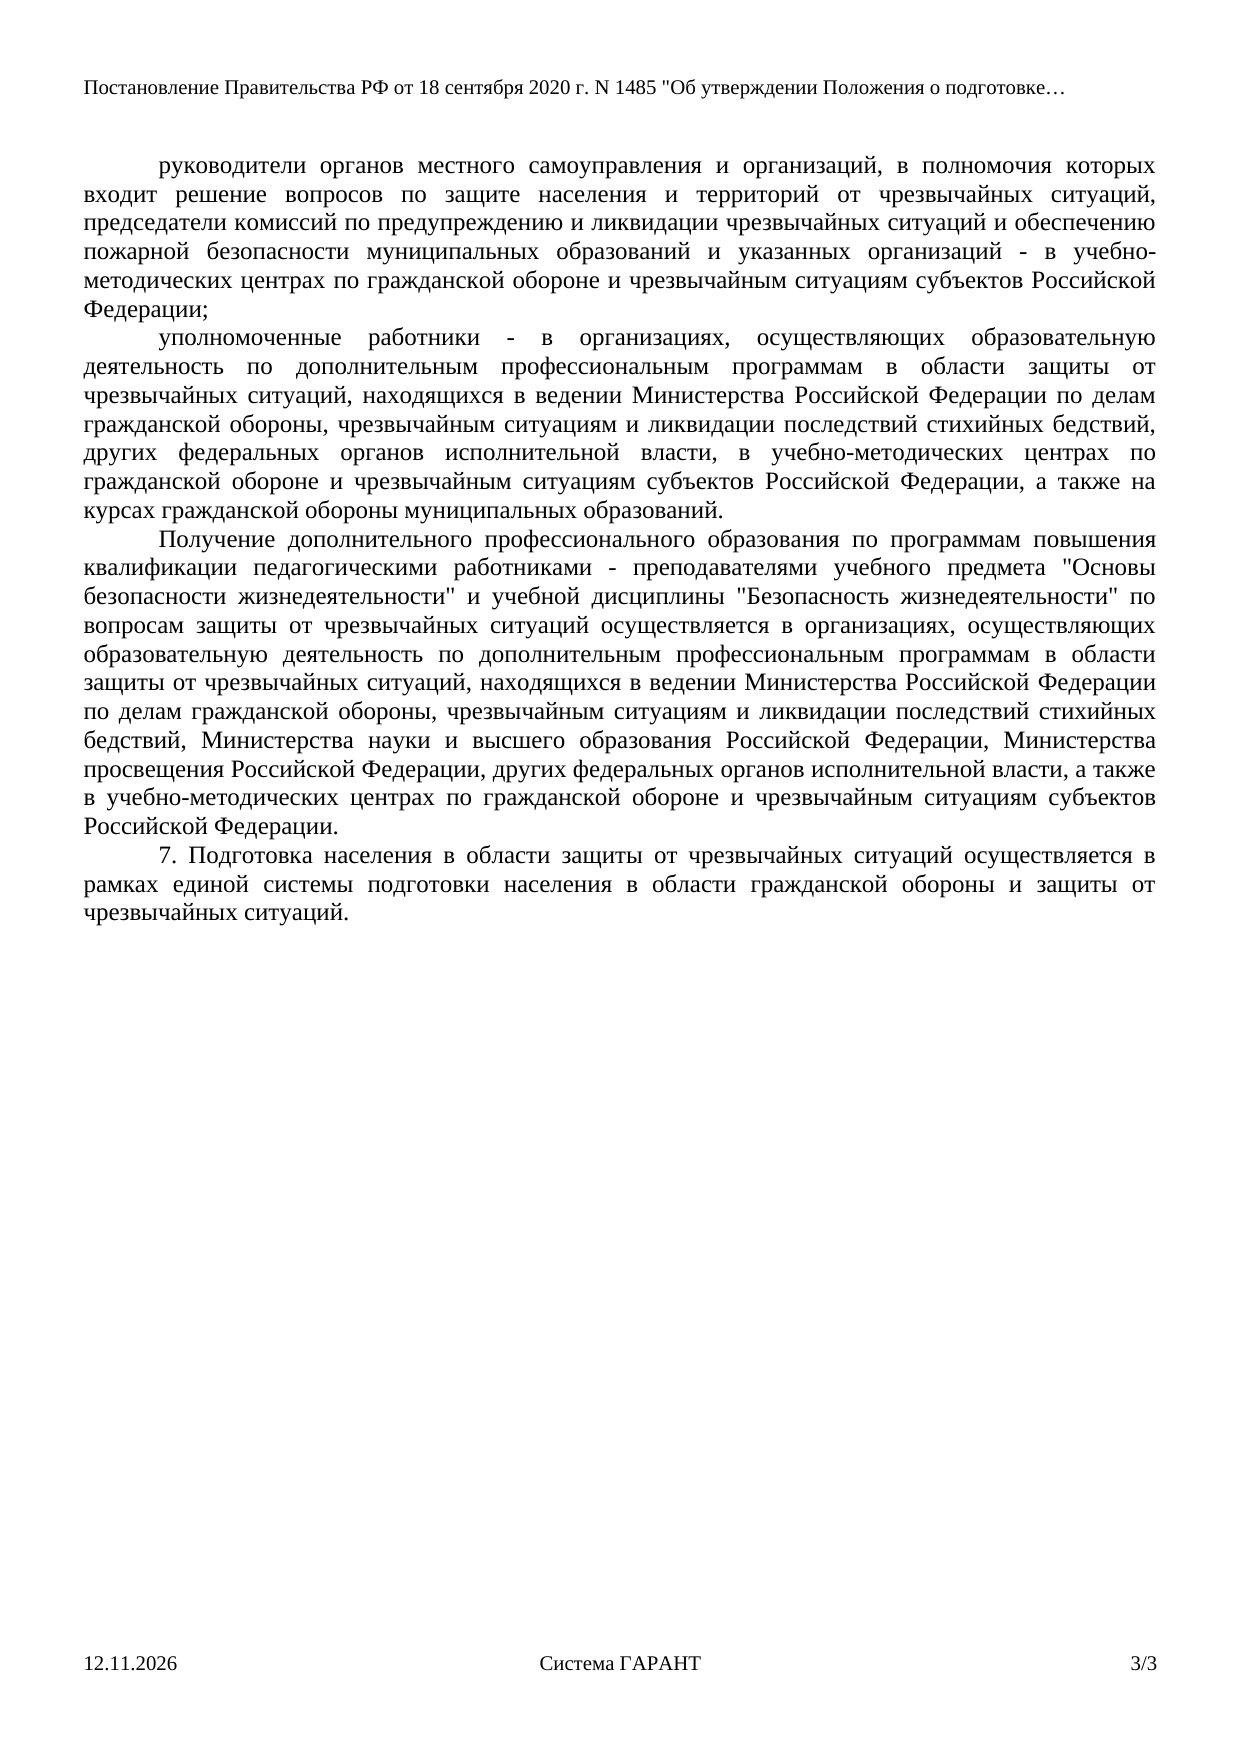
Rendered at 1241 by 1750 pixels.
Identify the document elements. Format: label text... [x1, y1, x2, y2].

text 7. Подготовка населения в области защиты от чрезвычайных ситуаций осуществляется в рамках единой системы подготовки населения в области гражданской обороны и защиты от чрезвычайных ситуаций. [83, 840, 1157, 926]
text уполномоченные работники - в организациях, осуществляющих образовательную деятельность по дополнительным профессиональным программам в области защиты от чрезвычайных ситуаций, находящихся в ведении Министерства Российской Федерации по делам гражданской обороны, чрезвычайным ситуациям и ликвидации последствий стихийных бедствий, других федеральных органов исполнительной власти, в учебно-методических центрах по гражданской обороне и чрезвычайным ситуациям субъектов Российской Федерации, а также на курсах гражданской обороны муниципальных образований. [83, 322, 1157, 524]
text Получение дополнительного профессионального образования по программам повышения квалификации педагогическими работниками - преподавателями учебного предмета "Основы безопасности жизнедеятельности" и учебной дисциплины "Безопасность жизнедеятельности" по вопросам защиты от чрезвычайных ситуаций осуществляется в организациях, осуществляющих образовательную деятельность по дополнительным профессиональным программам в области защиты от чрезвычайных ситуаций, находящихся в ведении Министерства Российской Федерации по делам гражданской обороны, чрезвычайным ситуациям и ликвидации последствий стихийных бедствий, Министерства науки и высшего образования Российской Федерации, Министерства просвещения Российской Федерации, других федеральных органов исполнительной власти, а также в учебно-методических центрах по гражданской обороне и чрезвычайным ситуациям субъектов Российской Федерации. [83, 524, 1157, 840]
text руководители органов местного самоуправления и организаций, в полномочия которых входит решение вопросов по защите населения и территорий от чрезвычайных ситуаций, председатели комиссий по предупреждению и ликвидации чрезвычайных ситуаций и обеспечению пожарной безопасности муниципальных образований и указанных организаций - в учебно-методических центрах по гражданской обороне и чрезвычайным ситуациям субъектов Российской Федерации; [83, 150, 1157, 322]
